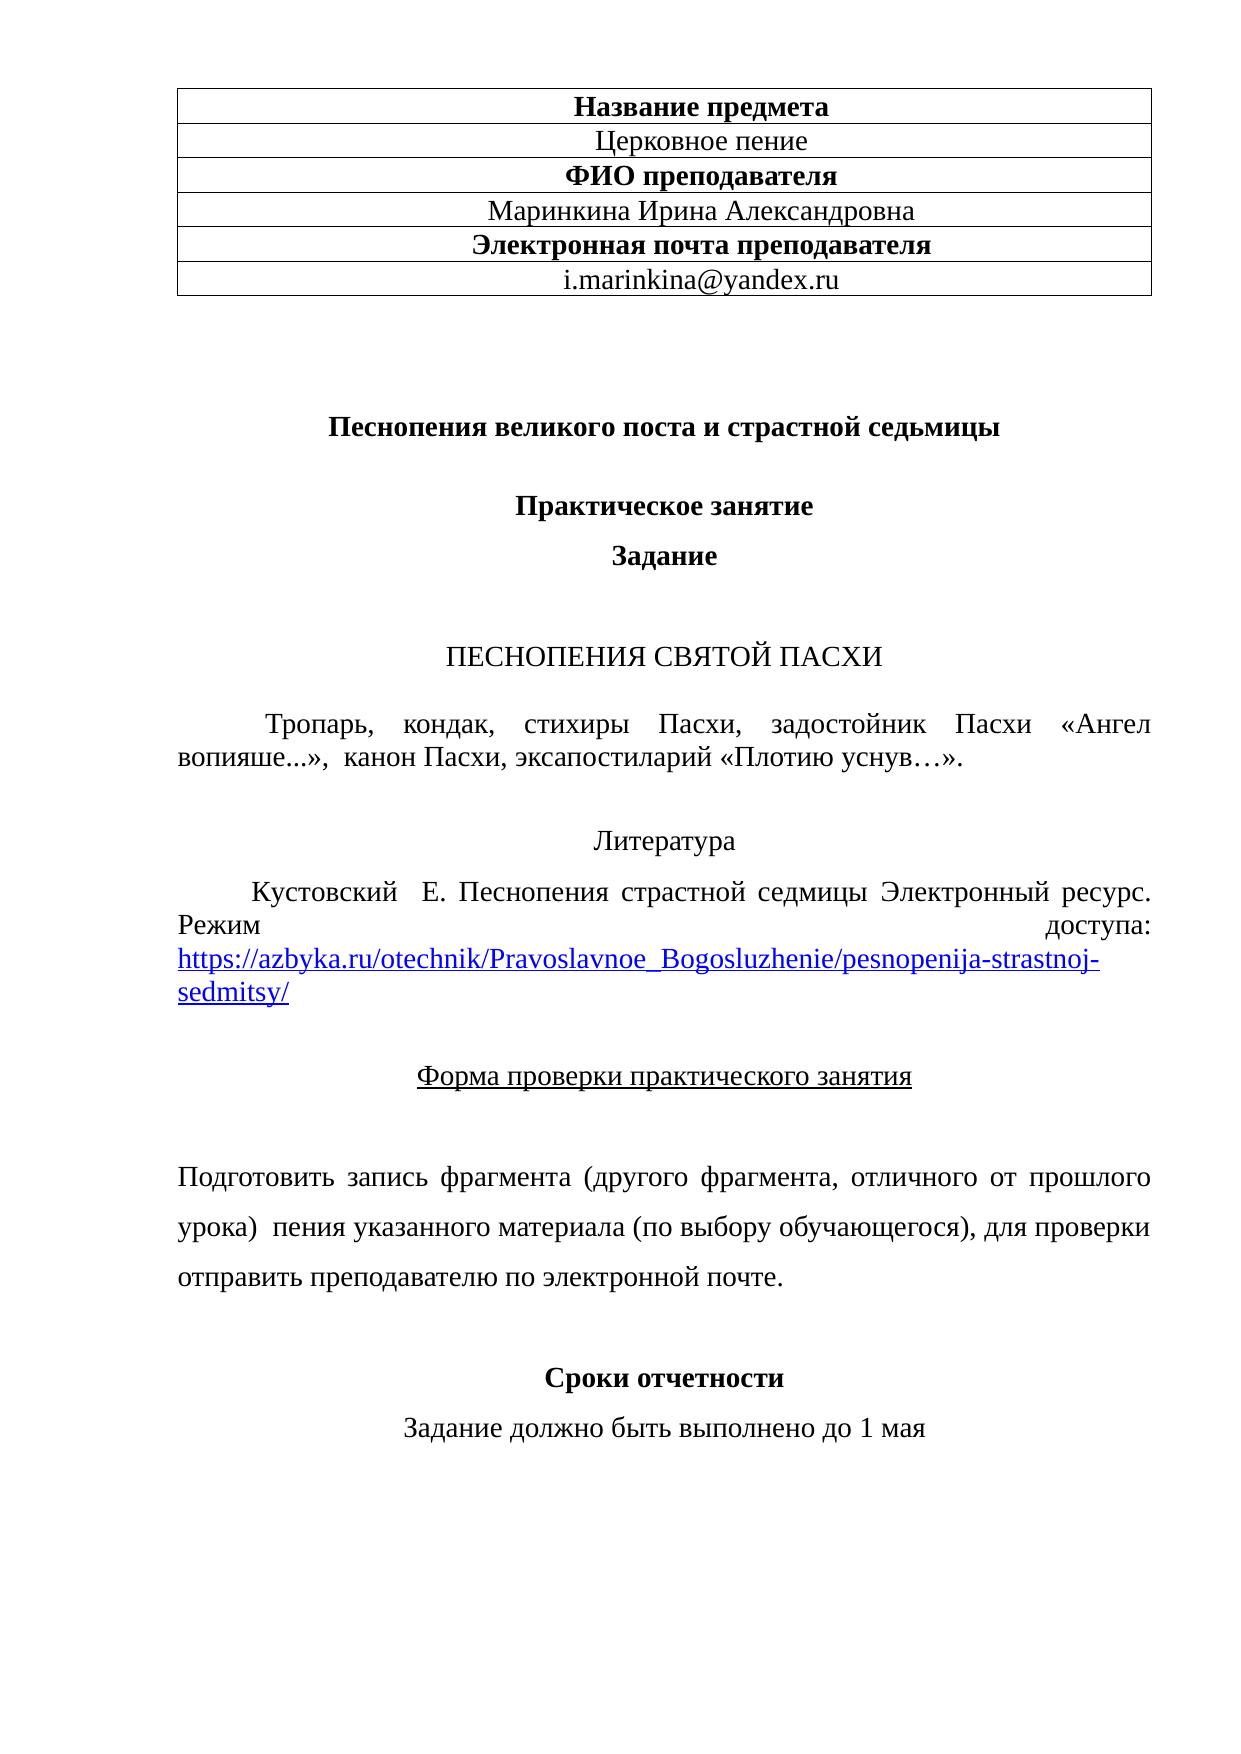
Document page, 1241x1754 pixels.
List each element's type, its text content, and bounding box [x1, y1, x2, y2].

table_cell Электронная почта преподавателя [178, 227, 1151, 261]
table_header Название предмета [178, 89, 1151, 122]
text Литература [177, 823, 1152, 857]
text Тропарь, кондак, стихиры Пасхи, задостойник Пасхи «Ангел вопияше...», канон Пасхи, эксапостиларий «Плотию уснув…». [177, 706, 1152, 773]
text Задание должно быть выполнено до 1 мая [177, 1410, 1152, 1444]
text Песнопения великого поста и страстной седьмицы [177, 409, 1152, 442]
table_cell Церковное пение [178, 124, 1151, 157]
text Подготовить запись фрагмента (другого фрагмента, отличного от прошлого урока) пения указанного материала (по выбору обучающегося), для проверки отправить преподавателю по электронной почте. [177, 1159, 1152, 1293]
text Практическое занятие [177, 488, 1152, 522]
text Задание [177, 538, 1152, 572]
text ПЕСНОПЕНИЯ СВЯТОЙ ПАСХИ [177, 639, 1152, 672]
table_cell Маринкина Ирина Александровна [178, 193, 1151, 226]
text Форма проверки практического занятия [177, 1058, 1152, 1092]
text Сроки отчетности [177, 1360, 1152, 1394]
text Кустовский Е. Песнопения страстной седмицы Электронный ресурс. Режим доступа: https://azbyka.ru/otechnik/Pravoslavnoe_Bogosluzhenie/pesnopenija-strastnoj-sedmitsy/ [177, 874, 1152, 1008]
table_cell i.marinkina@yandex.ru [178, 262, 1151, 295]
table_cell ФИО преподавателя [178, 158, 1151, 192]
